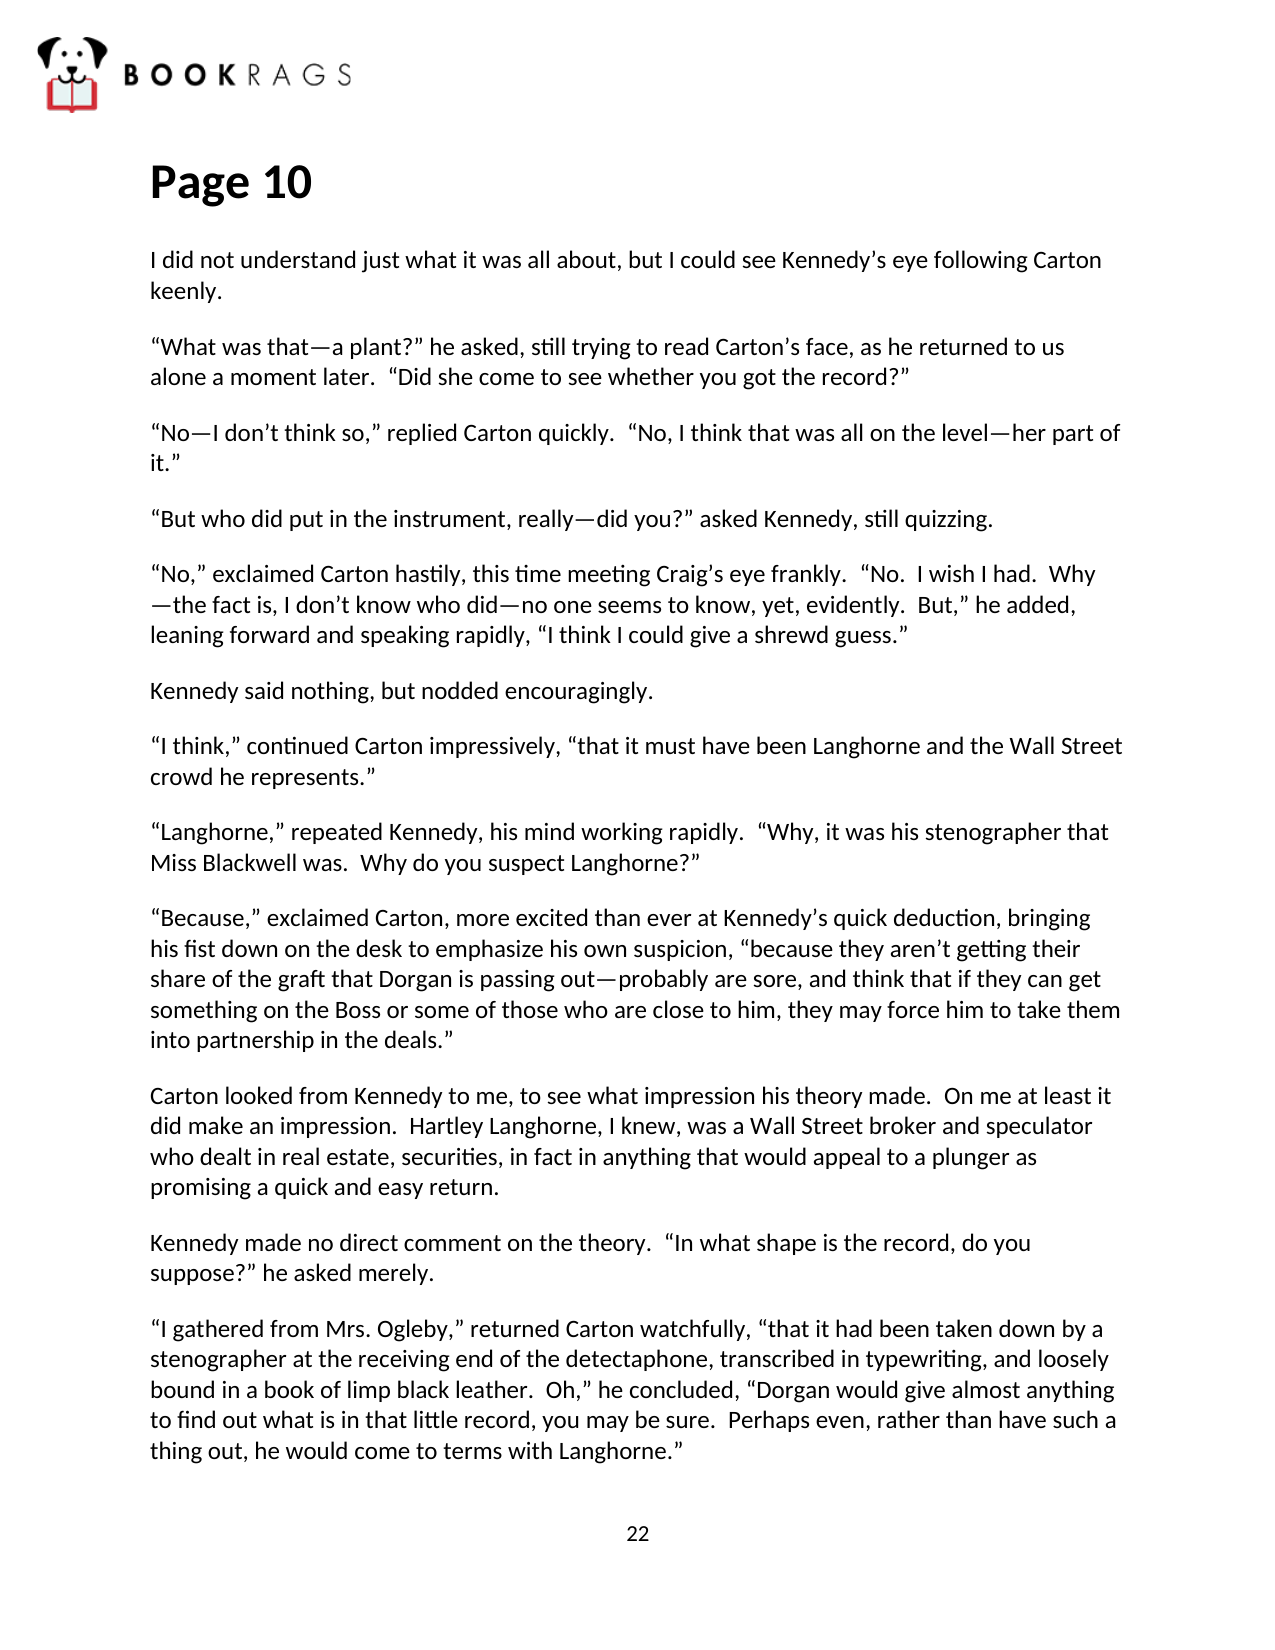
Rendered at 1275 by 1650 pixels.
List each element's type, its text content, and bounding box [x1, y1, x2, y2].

text “Langhorne,” repeated Kennedy, his mind working rapidly. “Why, it was his stenographer that Miss Blackwell was. Why do you suspect Langhorne?” [150, 816, 1125, 877]
text “What was that—­a plant?” he asked, still trying to read Carton’s face, as he returned to us alone a moment later. “Did she come to see whether you got the record?” [150, 331, 1125, 392]
text “I gathered from Mrs. Ogleby,” returned Carton watchfully, “that it had been taken down by a stenographer at the receiving end of the detectaphone, transcribed in typewriting, and loosely bound in a book of limp black leather. Oh,” he concluded, “Dorgan would give almost anything to find out what is in that little record, you may be sure. Perhaps even, rather than have such a thing out, he would come to terms with Langhorne.” [150, 1313, 1125, 1466]
text Carton looked from Kennedy to me, to see what impression his theory made. On me at least it did make an impression. Hartley Langhorne, I knew, was a Wall Street broker and speculator who dealt in real estate, securities, in fact in anything that would appeal to a plunger as promising a quick and easy return. [150, 1080, 1125, 1202]
picture [37, 37, 351, 113]
text “Because,” exclaimed Carton, more excited than ever at Kennedy’s quick deduction, bringing his fist down on the desk to emphasize his own suspicion, “because they aren’t getting their share of the graft that Dorgan is passing out—­probably are sore, and think that if they can get something on the Boss or some of those who are close to him, they may force him to take them into partnership in the deals.” [150, 902, 1125, 1055]
text “No,” exclaimed Carton hastily, this time meeting Craig’s eye frankly. “No. I wish I had. Why—­the fact is, I don’t know who did—­no one seems to know, yet, evidently. But,” he added, leaning forward and speaking rapidly, “I think I could give a shrewd guess.” [150, 558, 1125, 650]
text I did not understand just what it was all about, but I could see Kennedy’s eye following Carton keenly. [150, 244, 1125, 306]
text “But who did put in the instrument, really—­did you?” asked Kennedy, still quizzing. [150, 503, 1125, 533]
text “No—­I don’t think so,” replied Carton quickly. “No, I think that was all on the level—­her part of it.” [150, 417, 1125, 478]
text Page 10 [150, 150, 1125, 211]
text Kennedy said nothing, but nodded encouragingly. [150, 675, 1125, 705]
text “I think,” continued Carton impressively, “that it must have been Langhorne and the Wall Street crowd he represents.” [150, 730, 1125, 791]
text Kennedy made no direct comment on the theory. “In what shape is the record, do you suppose?” he asked merely. [150, 1227, 1125, 1288]
